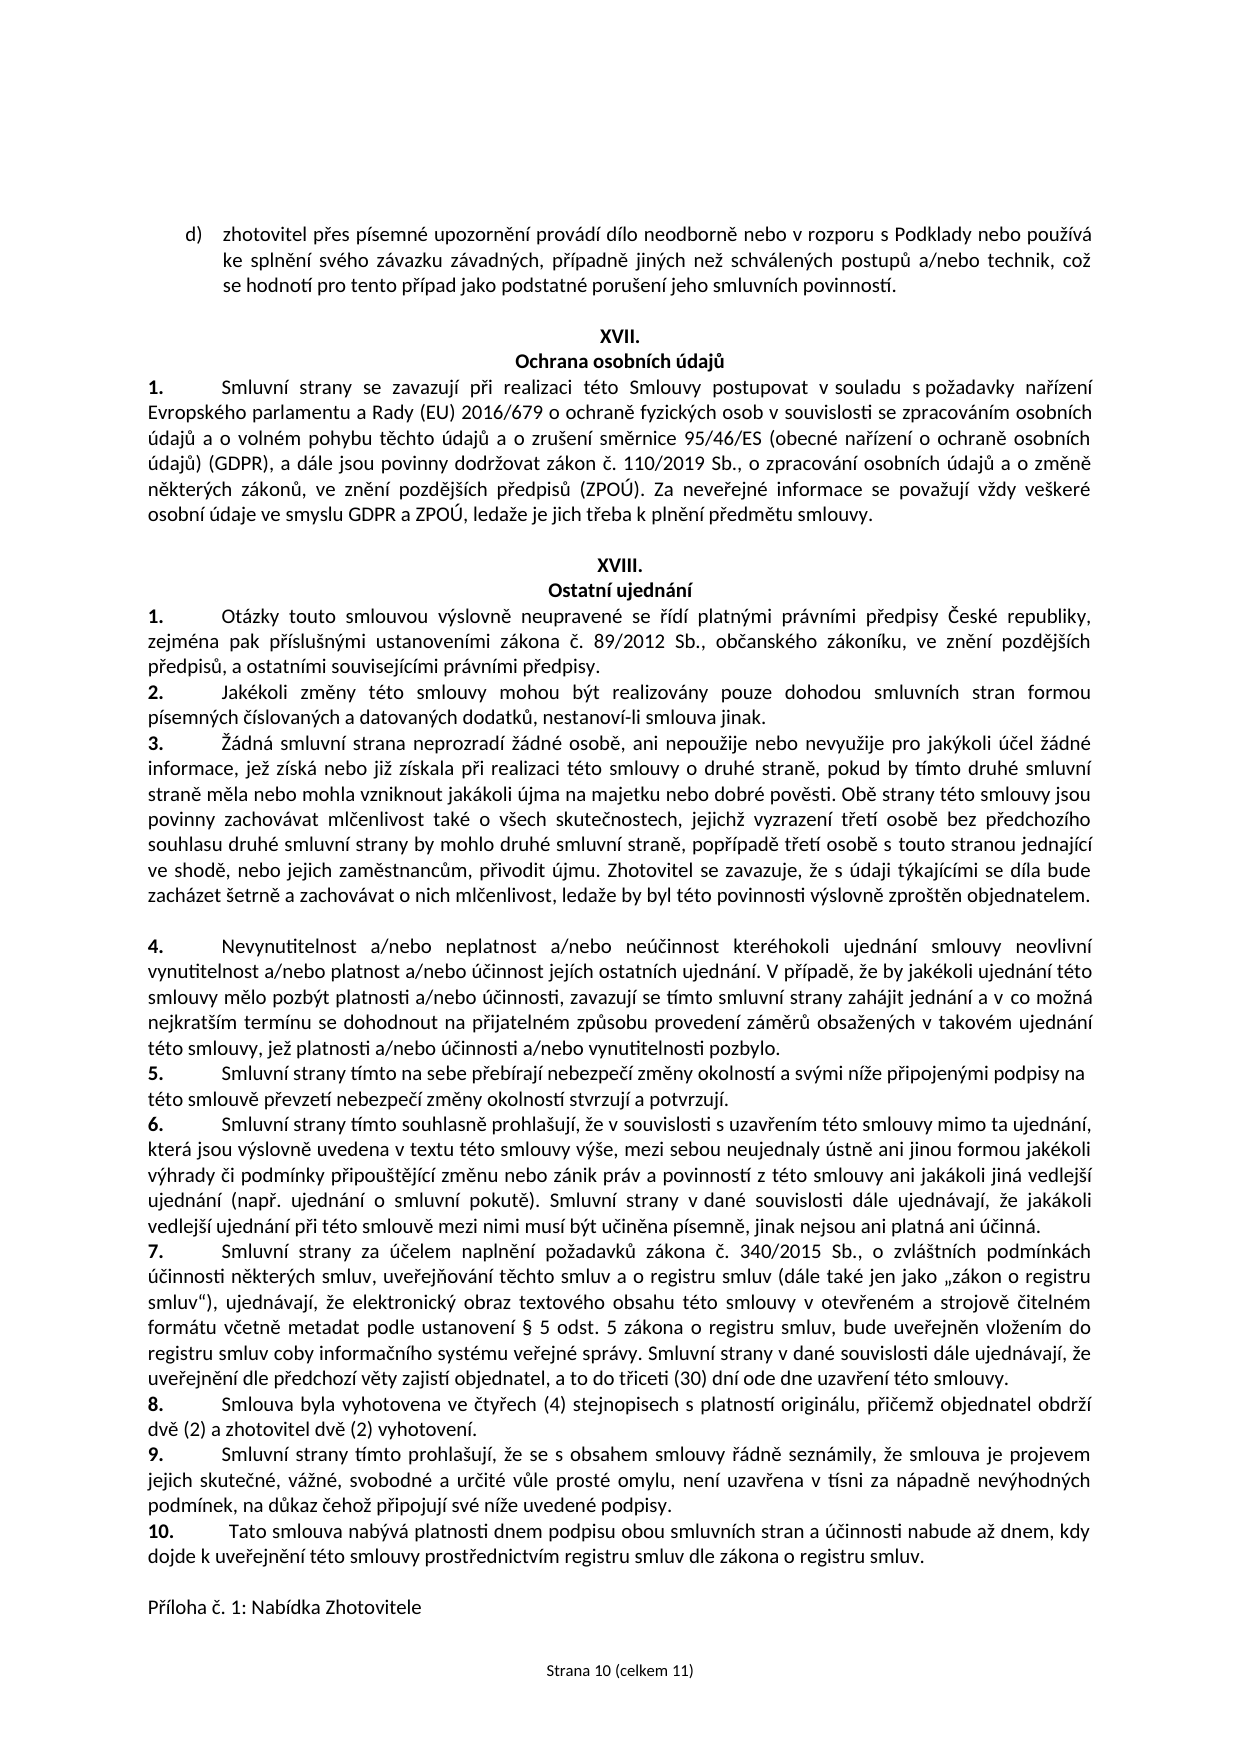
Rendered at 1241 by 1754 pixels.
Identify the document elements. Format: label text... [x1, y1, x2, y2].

text Příloha č. 1: Nabídka Zhotovitele [148, 1594, 1093, 1619]
text 5. Smluvní strany tímto na sebe přebírají nebezpečí změny okolností a svými níže připojenými podpisy na této smlouvě převzetí nebezpečí změny okolností stvrzují a potvrzují. [148, 1060, 1093, 1111]
text 9. Smluvní strany tímto prohlašují, že se s obsahem smlouvy řádně seznámily, že smlouva je projevem jejich skutečné, vážné, svobodné a určité vůle prosté omylu, není uzavřena v tísni za nápadně nevýhodných podmínek, na důkaz čehož připojují své níže uvedené podpisy. [148, 1442, 1093, 1518]
text 7. Smluvní strany za účelem naplnění požadavků zákona č. 340/2015 Sb., o zvláštních podmínkách účinnosti některých smluv, uveřejňování těchto smluv a o registru smluv (dále také jen jako „zákon o registru smluv“), ujednávají, že elektronický obraz textového obsahu této smlouvy v otevřeném a strojově čitelném formátu včetně metadat podle ustanovení § 5 odst. 5 zákona o registru smluv, bude uveřejněn vložením do registru smluv coby informačního systému veřejné správy. Smluvní strany v dané souvislosti dále ujednávají, že uveřejnění dle předchozí věty zajistí objednatel, a to do třiceti (30) dní ode dne uzavření této smlouvy. [148, 1238, 1093, 1391]
text 2. Jakékoli změny této smlouvy mohou být realizovány pouze dohodou smluvních stran formou písemných číslovaných a datovaných dodatků, nestanoví-li smlouva jinak. [148, 679, 1093, 730]
list Smluvní strany se zavazují při realizaci této Smlouvy postupovat v souladu s požadavky nařízení Evropského parlamentu a Rady (EU) 2016/679 o ochraně fyzických osob v souvislosti se zpracováním osobních údajů a o volném pohybu těchto údajů a o zrušení směrnice 95/46/ES (obecné nařízení o ochraně osobních údajů) (GDPR), a dále jsou povinny dodržovat zákon č. 110/2019 Sb., o zpracování osobních údajů a o změně některých zákonů, ve znění pozdějších předpisů (ZPOÚ). Za neveřejné informace se považují vždy veškeré osobní údaje ve smyslu GDPR a ZPOÚ, ledaže je jich třeba k plnění předmětu smlouvy. [148, 374, 1093, 527]
text 8. Smlouva byla vyhotovena ve čtyřech (4) stejnopisech s platností originálu, přičemž objednatel obdrží dvě (2) a zhotovitel dvě (2) vyhotovení. [148, 1391, 1093, 1442]
text Ostatní ujednání [148, 577, 1093, 603]
text 6. Smluvní strany tímto souhlasně prohlašují, že v souvislosti s uzavřením této smlouvy mimo ta ujednání, která jsou výslovně uvedena v textu této smlouvy výše, mezi sebou neujednaly ústně ani jinou formou jakékoli výhrady či podmínky připouštějící změnu nebo zánik práv a povinností z této smlouvy ani jakákoli jiná vedlejší ujednání (např. ujednání o smluvní pokutě). Smluvní strany v dané souvislosti dále ujednávají, že jakákoli vedlejší ujednání při této smlouvě mezi nimi musí být učiněna písemně, jinak nejsou ani platná ani účinná. [148, 1111, 1093, 1238]
text XVII. [148, 323, 1093, 349]
text 4. Nevynutitelnost a/nebo neplatnost a/nebo neúčinnost kteréhokoli ujednání smlouvy neovlivní vynutitelnost a/nebo platnost a/nebo účinnost jejích ostatních ujednání. V případě, že by jakékoli ujednání této smlouvy mělo pozbýt platnosti a/nebo účinnosti, zavazují se tímto smluvní strany zahájit jednání a v co možná nejkratším termínu se dohodnout na přijatelném způsobu provedení záměrů obsažených v takovém ujednání této smlouvy, jež platnosti a/nebo účinnosti a/nebo vynutitelnosti pozbylo. [148, 933, 1093, 1060]
text XVIII. [148, 552, 1093, 577]
text 1. Otázky touto smlouvou výslovně neupravené se řídí platnými právními předpisy České republiky, zejména pak příslušnými ustanoveními zákona č. 89/2012 Sb., občanského zákoníku, ve znění pozdějších předpisů, a ostatními souvisejícími právními předpisy. [148, 603, 1093, 679]
text 10. Tato smlouva nabývá platnosti dnem podpisu obou smluvních stran a účinnosti nabude až dnem, kdy dojde k uveřejnění této smlouvy prostřednictvím registru smluv dle zákona o registru smluv. [148, 1518, 1093, 1569]
text Ochrana osobních údajů [148, 349, 1093, 374]
list zhotovitel přes písemné upozornění provádí dílo neodborně nebo v rozporu s Podklady nebo používá ke splnění svého závazku závadných, případně jiných než schválených postupů a/nebo technik, což se hodnotí pro tento případ jako podstatné porušení jeho smluvních povinností. [185, 222, 1093, 298]
text 3. Žádná smluvní strana neprozradí žádné osobě, ani nepoužije nebo nevyužije pro jakýkoli účel žádné informace, jež získá nebo již získala při realizaci této smlouvy o druhé straně, pokud by tímto druhé smluvní straně měla nebo mohla vzniknout jakákoli újma na majetku nebo dobré pověsti. Obě strany této smlouvy jsou povinny zachovávat mlčenlivost také o všech skutečnostech, jejichž vyzrazení třetí osobě bez předchozího souhlasu druhé smluvní strany by mohlo druhé smluvní straně, popřípadě třetí osobě s touto stranou jednající ve shodě, nebo jejich zaměstnancům, přivodit újmu. Zhotovitel se zavazuje, že s údaji týkajícími se díla bude zacházet šetrně a zachovávat o nich mlčenlivost, ledaže by byl této povinnosti výslovně zproštěn objednatelem. [148, 730, 1093, 933]
